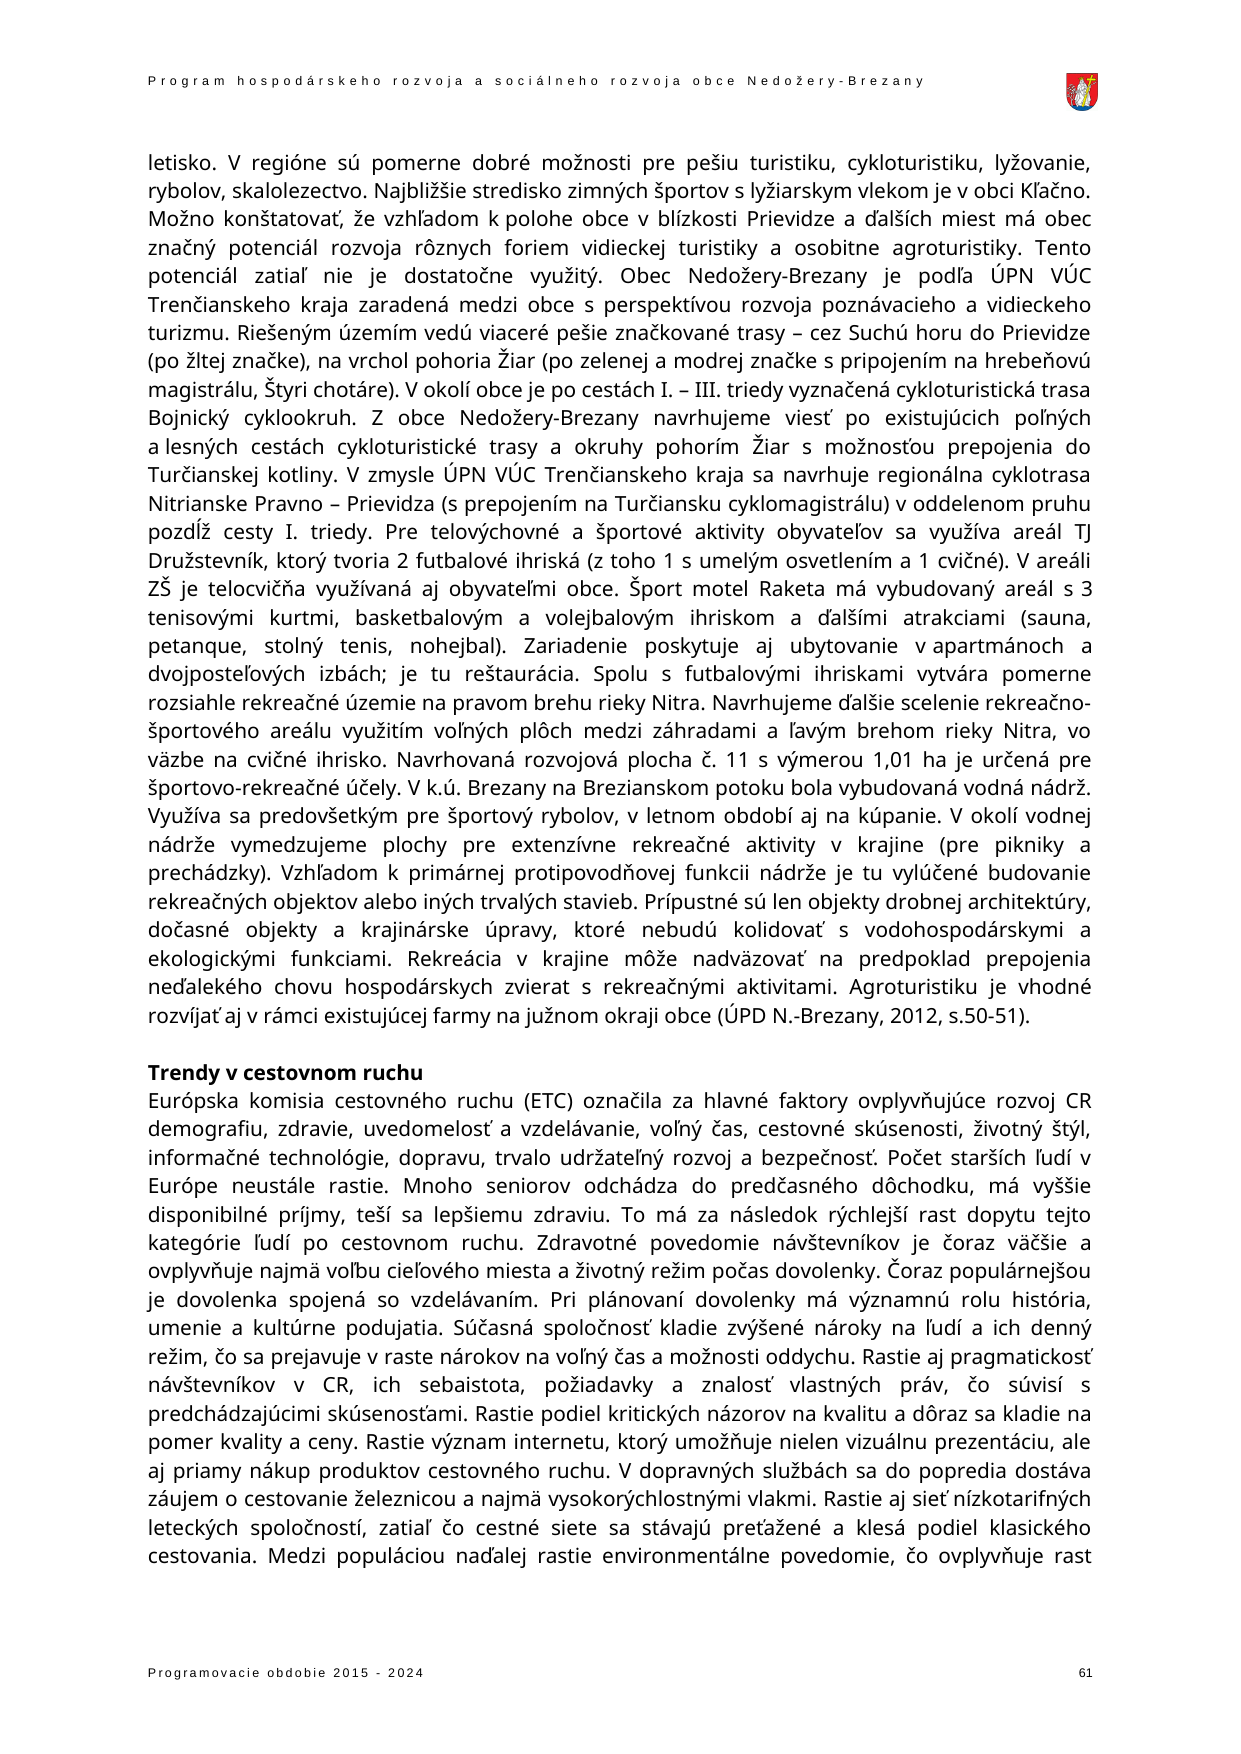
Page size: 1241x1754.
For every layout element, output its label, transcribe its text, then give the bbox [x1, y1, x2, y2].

text Trendy v cestovnom ruchu [148, 1058, 1093, 1086]
picture [1066, 73, 1098, 111]
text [148, 1086, 1093, 1569]
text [148, 148, 1093, 1029]
